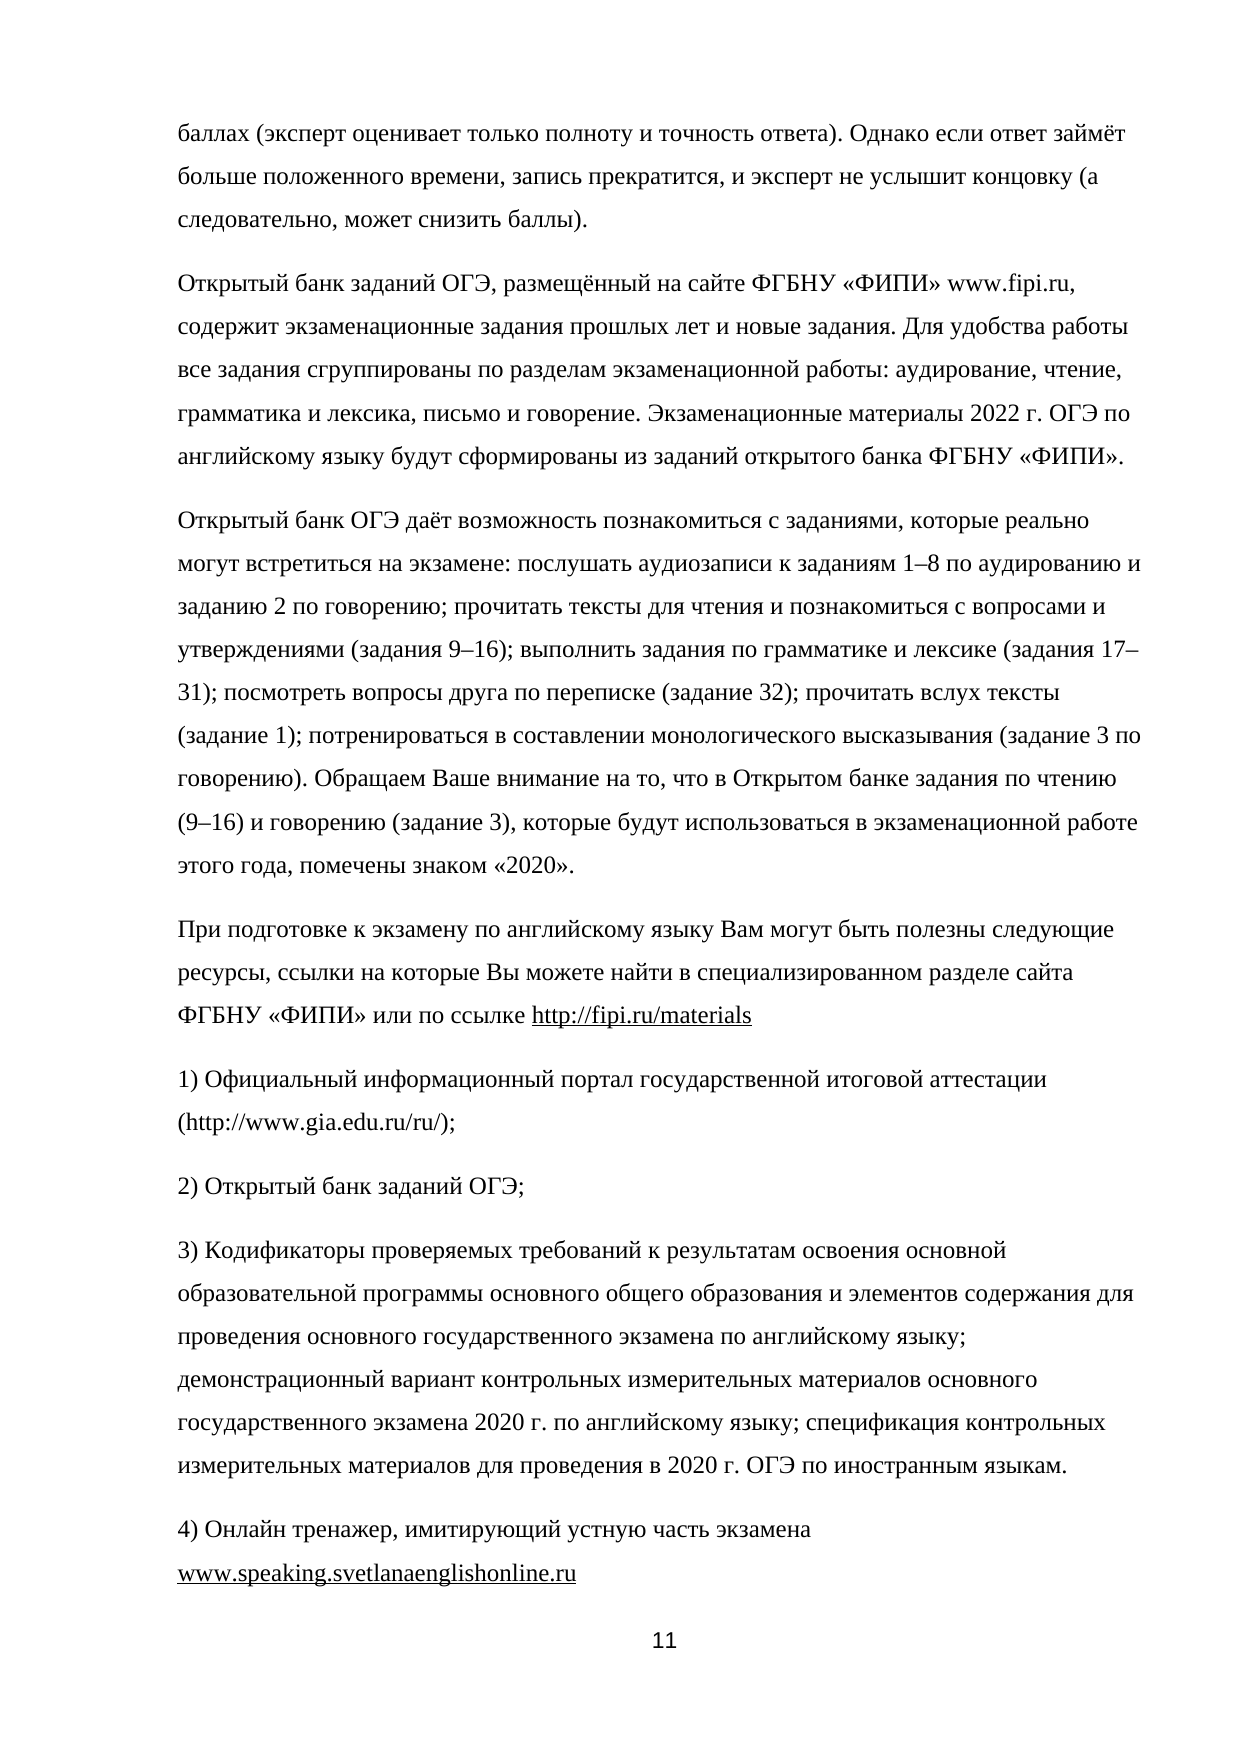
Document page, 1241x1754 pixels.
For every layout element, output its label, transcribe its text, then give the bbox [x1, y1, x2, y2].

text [177, 118, 1152, 233]
text При подготовке к экзамену по английскому языку Вам могут быть полезны следующие ресурсы, ссылки на которые Вы можете найти в специализированном разделе сайта ФГБНУ «ФИПИ» или по ссылке http://fipi.ru/materials [177, 914, 1152, 1029]
text 1) Официальный информационный портал государственной итоговой аттестации (http://www.gia.edu.ru/ru/); [177, 1064, 1152, 1136]
text Открытый банк заданий ОГЭ, размещённый на сайте ФГБНУ «ФИПИ» www.fipi.ru, содержит экзаменационные задания прошлых лет и новые задания. Для удобства работы все задания сгруппированы по разделам экзаменационной работы: аудирование, чтение, грамматика и лексика, письмо и говорение. Экзаменационные материалы 2022 г. ОГЭ по английскому языку будут сформированы из заданий открытого банка ФГБНУ «ФИПИ». [177, 268, 1152, 469]
text 2) Открытый банк заданий ОГЭ; [177, 1171, 1152, 1200]
text 3) Кодификаторы проверяемых требований к результатам освоения основной образовательной программы основного общего образования и элементов содержания для проведения основного государственного экзамена по английскому языку; демонстрационный вариант контрольных измерительных материалов основного государственного экзамена 2020 г. по английскому языку; спецификация контрольных измерительных материалов для проведения в 2020 г. ОГЭ по иностранным языкам. [177, 1235, 1152, 1479]
text Открытый банк ОГЭ даёт возможность познакомиться с заданиями, которые реально могут встретиться на экзамене: послушать аудиозаписи к заданиям 1–8 по аудированию и заданию 2 по говорению; прочитать тексты для чтения и познакомиться с вопросами и утверждениями (задания 9–16); выполнить задания по грамматике и лексике (задания 17–31); посмотреть вопросы друга по переписке (задание 32); прочитать вслух тексты (задание 1); потренироваться в составлении монологического высказывания (задание 3 по говорению). Обращаем Ваше внимание на то, что в Открытом банке задания по чтению (9–16) и говорению (задание 3), которые будут использоваться в экзаменационной работе этого года, помечены знаком «2020». [177, 505, 1152, 878]
text 4) Онлайн тренажер, имитирующий устную часть экзамена www.speaking.svetlanaenglishonline.ru [177, 1514, 1152, 1586]
